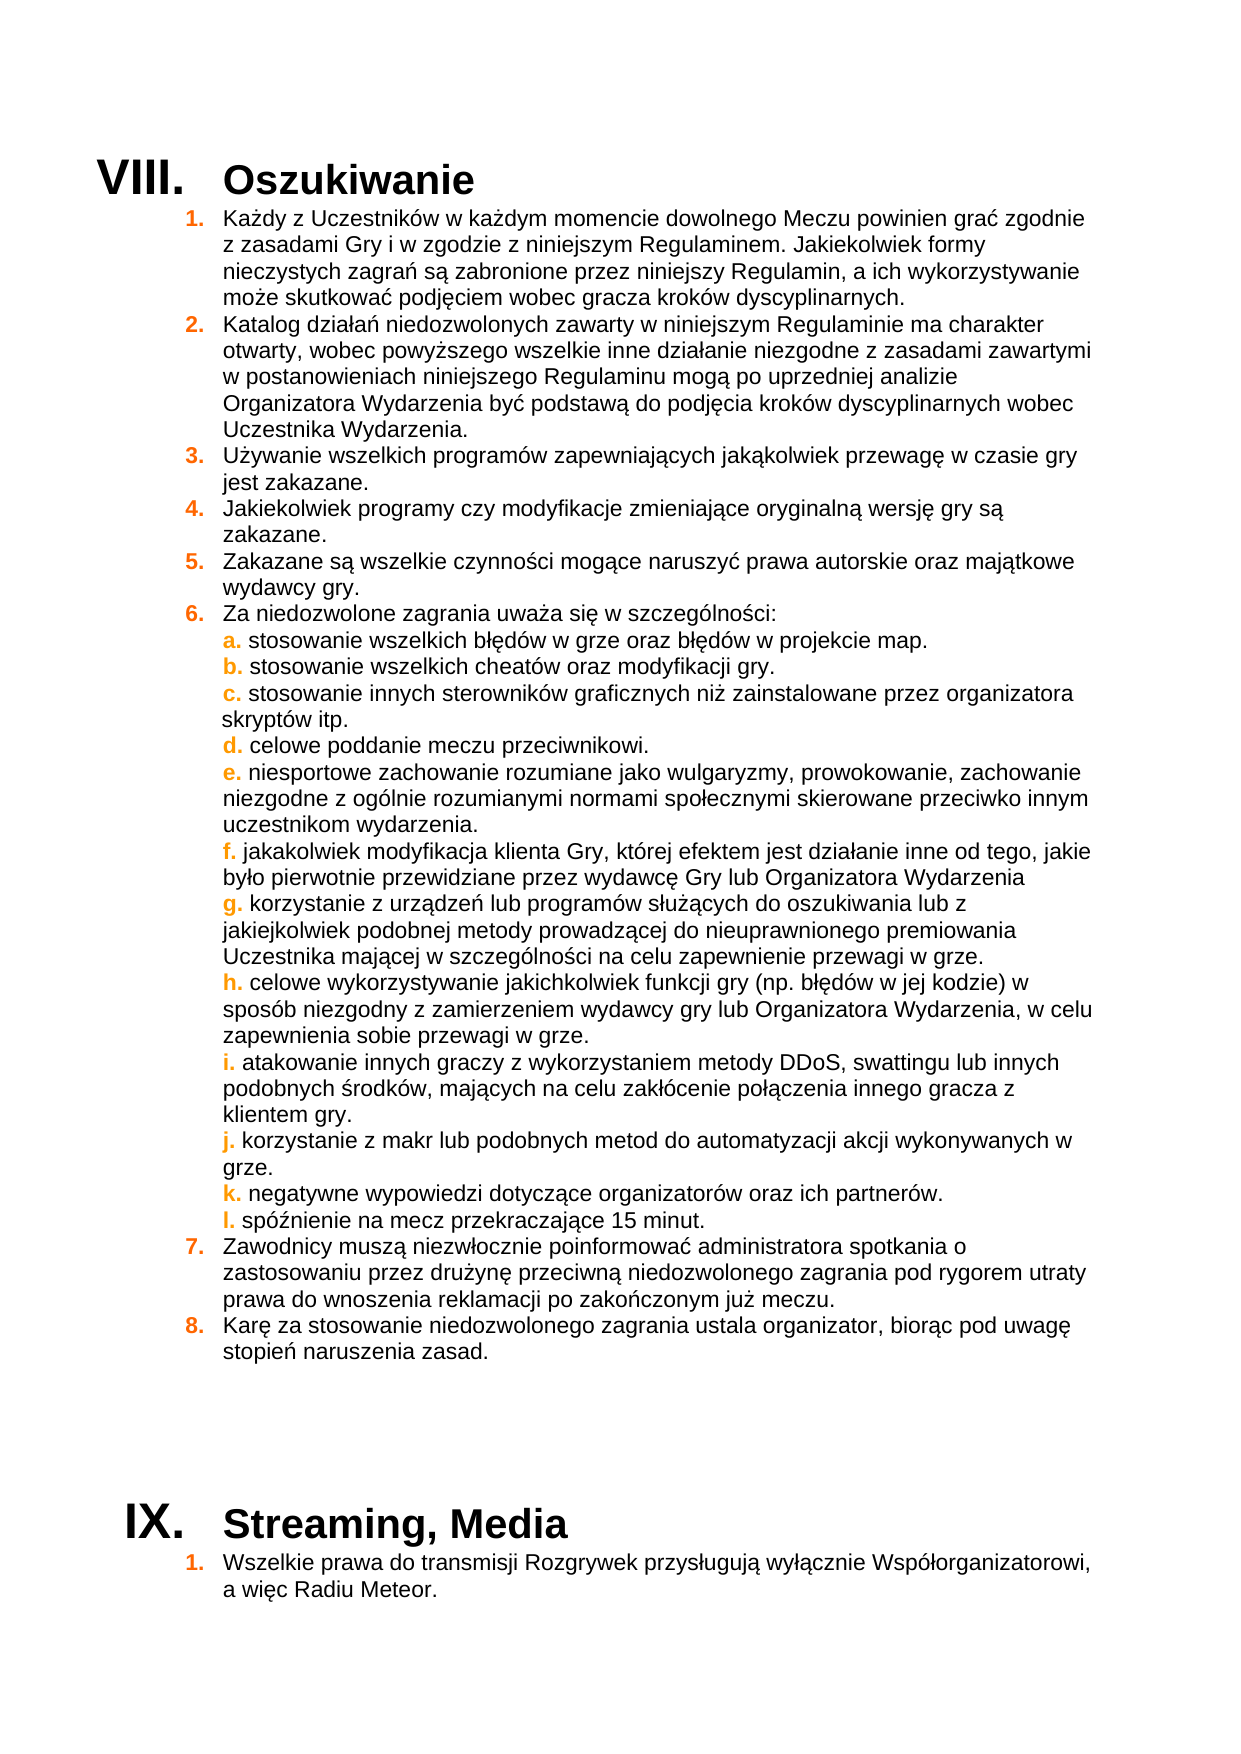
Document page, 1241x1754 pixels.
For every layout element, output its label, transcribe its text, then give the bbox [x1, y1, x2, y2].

text l. spóźnienie na mecz przekraczające 15 minut. [148, 1207, 1093, 1233]
text c. stosowanie innych sterowników graficznych niż zainstalowane przez organizatora skryptów itp. [148, 679, 1093, 732]
list Jakiekolwiek programy czy modyfikacje zmieniające oryginalną wersję gry są zakazane. [185, 495, 1093, 548]
list Katalog działań niedozwolonych zawarty w niniejszym Regulaminie ma charakter otwarty, wobec powyższego wszelkie inne działanie niezgodne z zasadami zawartymi w postanowieniach niniejszego Regulaminu mogą po uprzedniej analizie Organizatora Wydarzenia być podstawą do podjęcia kroków dyscyplinarnych wobec Uczestnika Wydarzenia. [185, 311, 1093, 442]
text e. niesportowe zachowanie rozumiane jako wulgaryzmy, prowokowanie, zachowanie niezgodne z ogólnie rozumianymi normami społecznymi skierowane przeciwko innym uczestnikom wydarzenia. [223, 758, 1093, 838]
list Streaming, Media [185, 1492, 1093, 1549]
list Wszelkie prawa do transmisji Rozgrywek przysługują wyłącznie Współorganizatorowi, a więc Radiu Meteor. [185, 1549, 1093, 1602]
list Każdy z Uczestników w każdym momencie dowolnego Meczu powinien grać zgodnie z zasadami Gry i w zgodzie z niniejszym Regulaminem. Jakiekolwiek formy nieczystych zagrań są zabronione przez niniejszy Regulamin, a ich wykorzystywanie może skutkować podjęciem wobec gracza kroków dyscyplinarnych. [185, 205, 1093, 311]
text j. korzystanie z makr lub podobnych metod do automatyzacji akcji wykonywanych w grze. [223, 1127, 1093, 1180]
text d. celowe poddanie meczu przeciwnikowi. [148, 732, 1093, 758]
text i. atakowanie innych graczy z wykorzystaniem metody DDoS, swattingu lub innych podobnych środków, mających na celu zakłócenie połączenia innego gracza z klientem gry. [223, 1048, 1093, 1127]
list Za niedozwolone zagrania uważa się w szczególności: [185, 600, 1093, 627]
text k. negatywne wypowiedzi dotyczące organizatorów oraz ich partnerów. [223, 1180, 1093, 1207]
text b. stosowanie wszelkich cheatów oraz modyfikacji gry. [148, 653, 1093, 679]
list Oszukiwanie [185, 148, 1093, 205]
text a. stosowanie wszelkich błędów w grze oraz błędów w projekcie map. [148, 627, 1093, 653]
list Zawodnicy muszą niezwłocznie poinformować administratora spotkania o zastosowaniu przez drużynę przeciwną niedozwolonego zagrania pod rygorem utraty prawa do wnoszenia reklamacji po zakończonym już meczu. [185, 1233, 1093, 1312]
list Zakazane są wszelkie czynności mogące naruszyć prawa autorskie oraz majątkowe wydawcy gry. [185, 548, 1093, 600]
text f. jakakolwiek modyfikacja klienta Gry, której efektem jest działanie inne od tego, jakie było pierwotnie przewidziane przez wydawcę Gry lub Organizatora Wydarzenia [223, 838, 1093, 890]
list Używanie wszelkich programów zapewniających jakąkolwiek przewagę w czasie gry jest zakazane. [185, 442, 1093, 495]
text h. celowe wykorzystywanie jakichkolwiek funkcji gry (np. błędów w jej kodzie) w sposób niezgodny z zamierzeniem wydawcy gry lub Organizatora Wydarzenia, w celu zapewnienia sobie przewagi w grze. [223, 969, 1093, 1048]
text g. korzystanie z urządzeń lub programów służących do oszukiwania lub z jakiejkolwiek podobnej metody prowadzącej do nieuprawnionego premiowania Uczestnika mającej w szczególności na celu zapewnienie przewagi w grze. [223, 890, 1093, 969]
list Karę za stosowanie niedozwolonego zagrania ustala organizator, biorąc pod uwagę stopień naruszenia zasad. [185, 1312, 1093, 1365]
